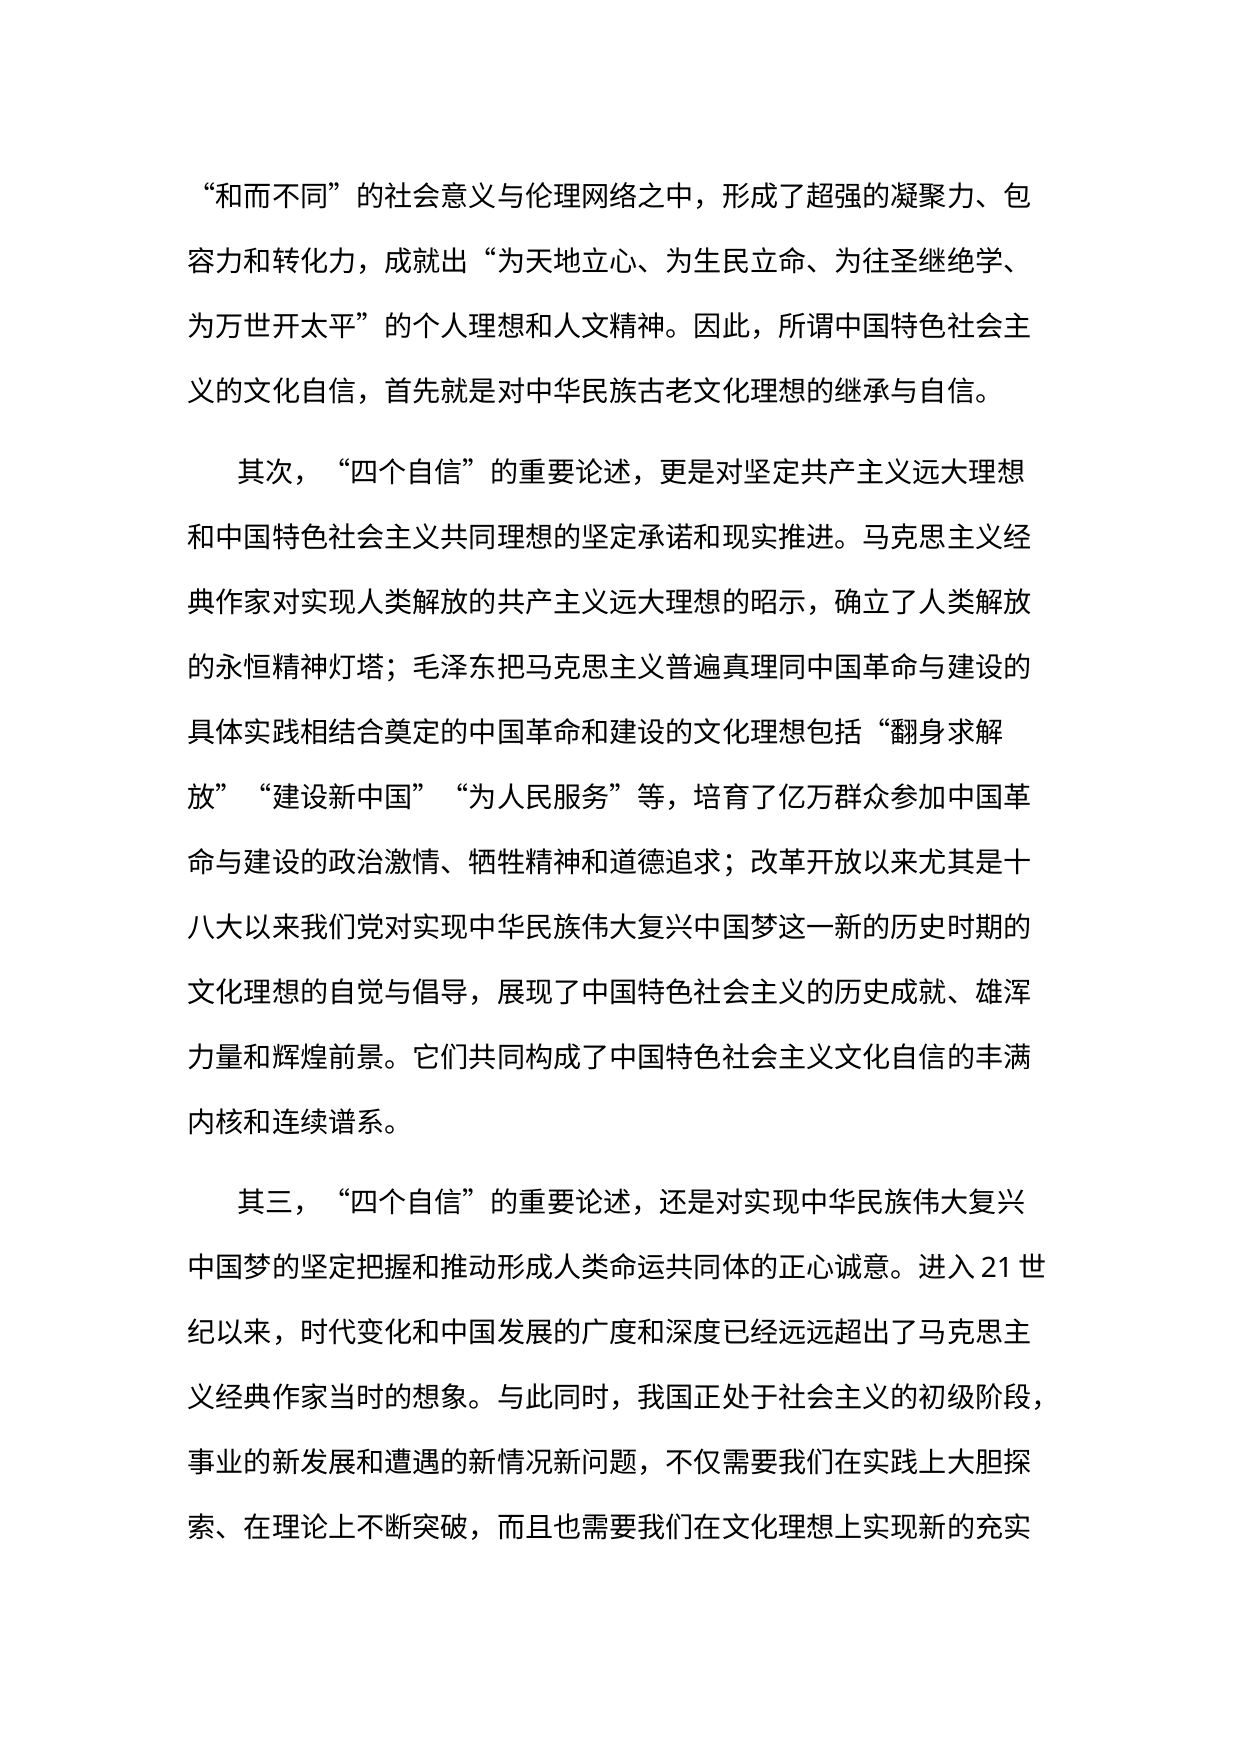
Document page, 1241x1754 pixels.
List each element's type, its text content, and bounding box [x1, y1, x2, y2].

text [187, 1168, 1053, 1558]
text 其次，“四个自信”的重要论述，更是对坚定共产主义远大理想和中国特色社会主义共同理想的坚定承诺和现实推进。马克思主义经典作家对实现人类解放的共产主义远大理想的昭示，确立了人类解放的永恒精神灯塔；毛泽东把马克思主义普遍真理同中国革命与建设的具体实践相结合奠定的中国革命和建设的文化理想包括“翻身求解放”“建设新中国”“为人民服务”等，培育了亿万群众参加中国革命与建设的政治激情、牺牲精神和道德追求；改革开放以来尤其是十八大以来我们党对实现中华民族伟大复兴中国梦这一新的历史时期的文化理想的自觉与倡导，展现了中国特色社会主义的历史成就、雄浑力量和辉煌前景。它们共同构成了中国特色社会主义文化自信的丰满内核和连续谱系。 [187, 438, 1053, 1153]
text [187, 162, 1053, 422]
